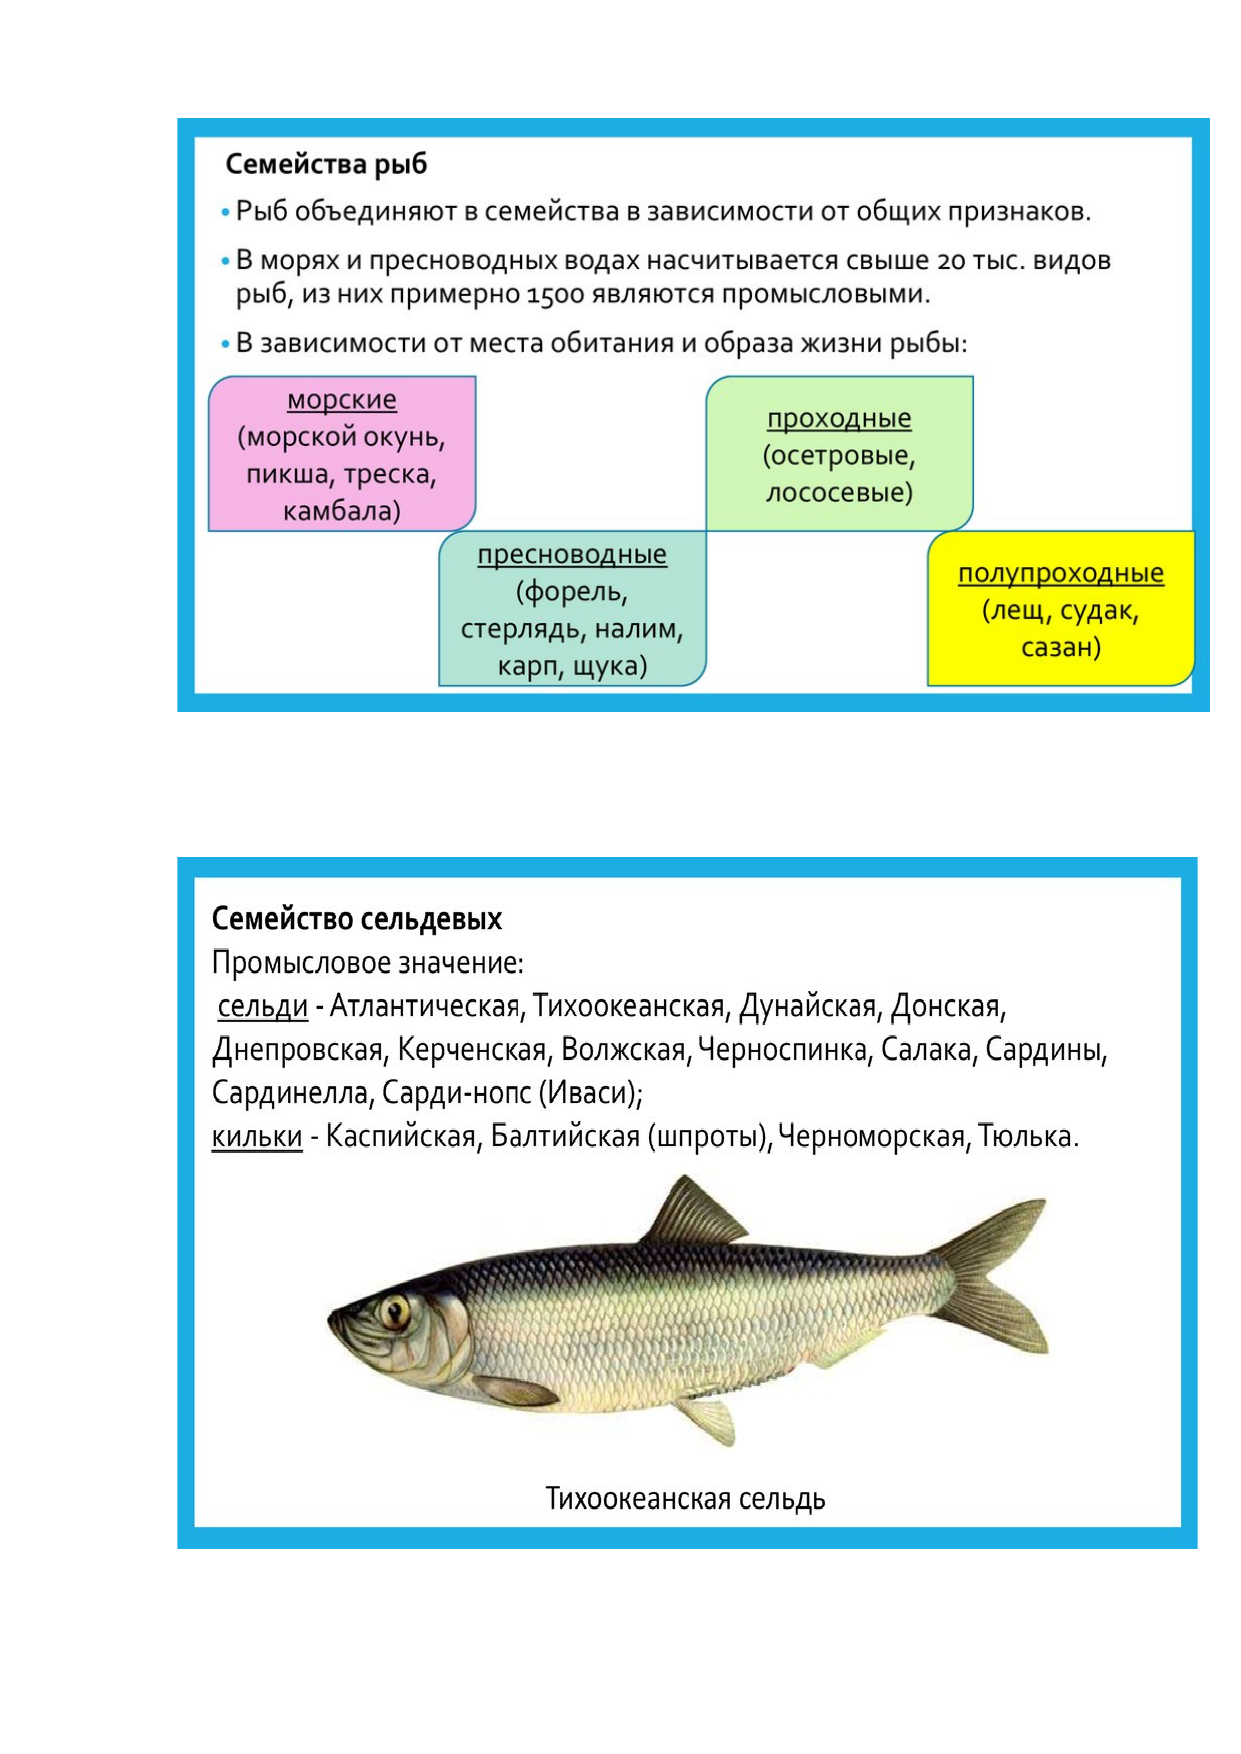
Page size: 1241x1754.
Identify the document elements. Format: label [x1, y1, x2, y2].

picture [177, 118, 1210, 712]
picture [177, 857, 1198, 1549]
